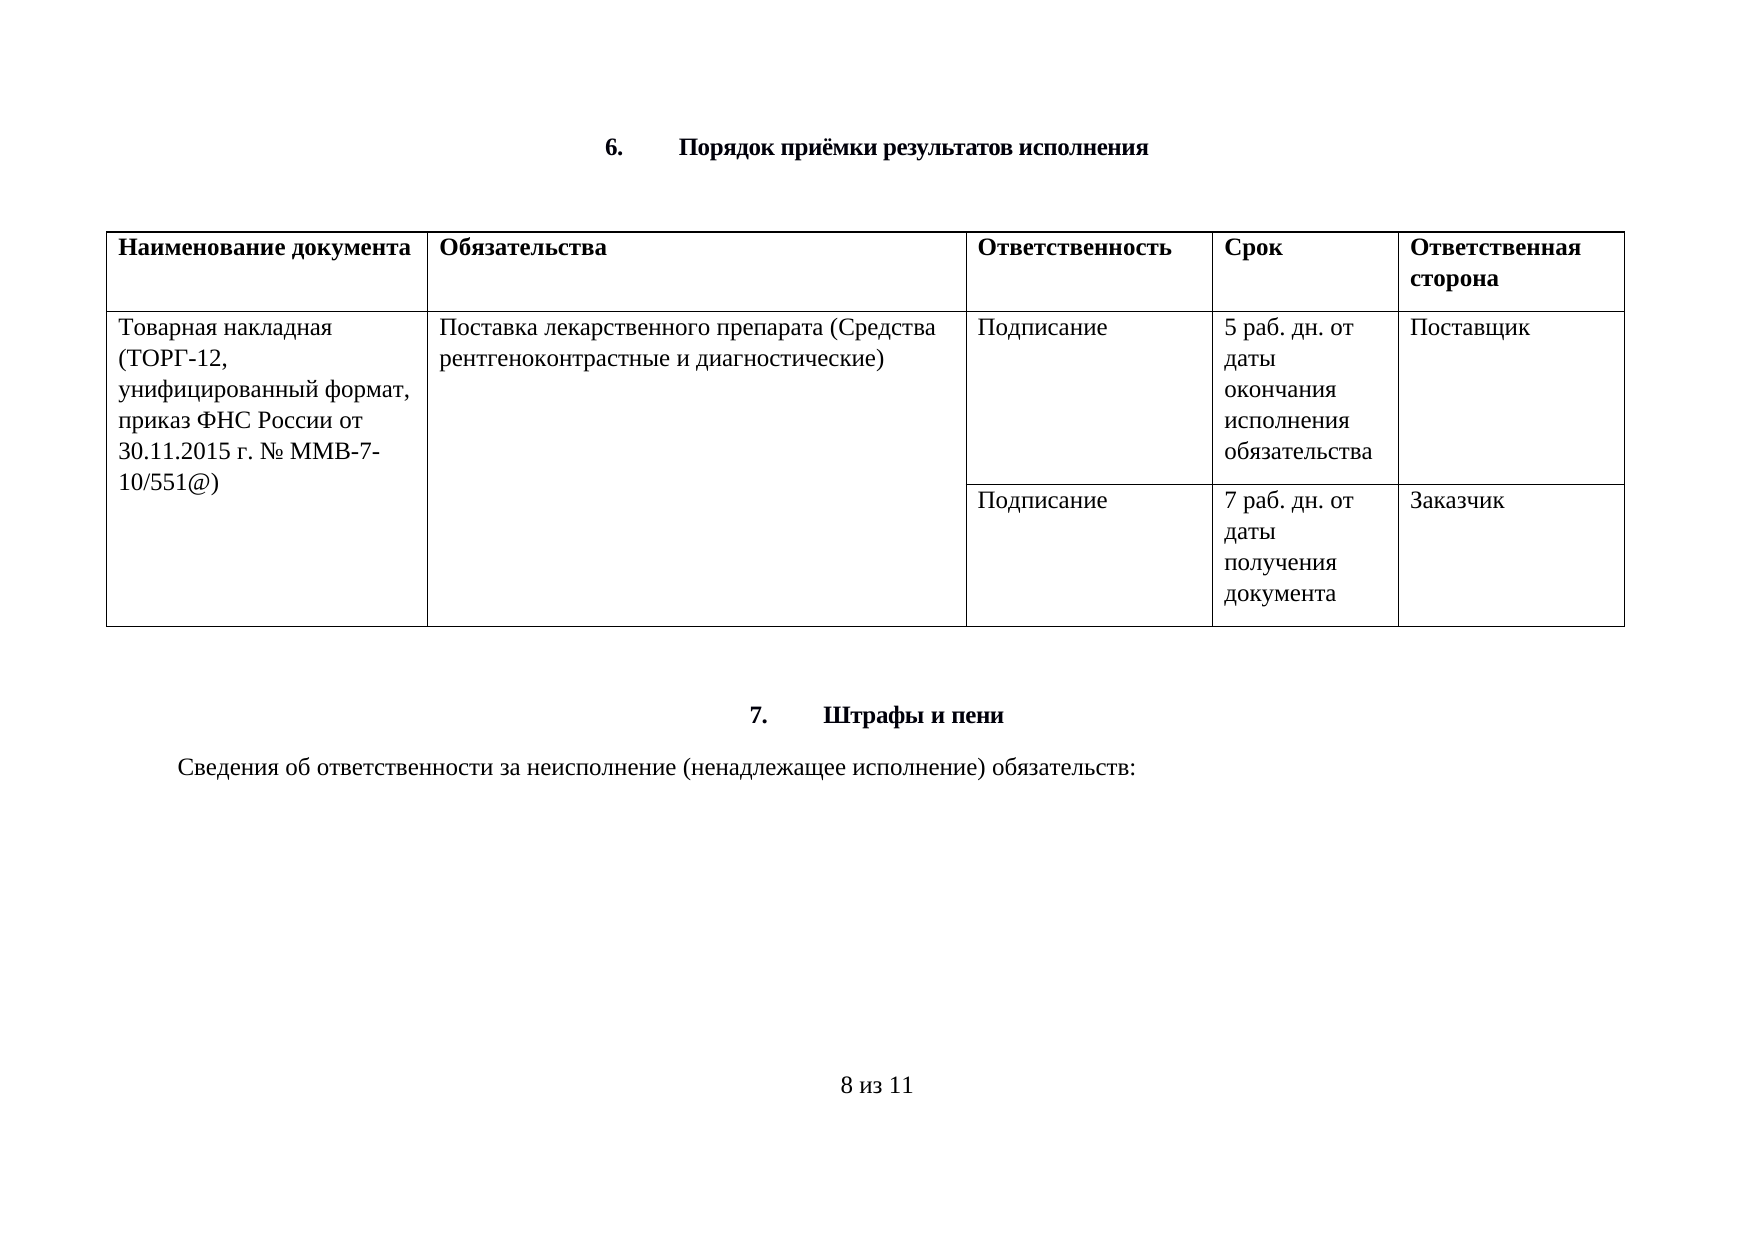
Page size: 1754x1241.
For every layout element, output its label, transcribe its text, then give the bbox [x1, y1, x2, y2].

table_header Срок [1213, 233, 1398, 311]
table_header Ответственность [967, 233, 1212, 311]
table_cell Подписание [967, 485, 1212, 626]
table_header Ответственная сторона [1399, 233, 1624, 311]
table_cell Поставщик [1399, 312, 1624, 484]
text Сведения об ответственности за неисполнение (ненадлежащее исполнение) обязательств: [118, 752, 1636, 780]
table_cell Подписание [967, 312, 1212, 484]
table_cell Поставка лекарственного препарата (Средства рентгеноконтрастные и диагностические) [428, 312, 966, 626]
subtitle Штрафы и пени [118, 700, 1636, 728]
table_cell 5 раб. дн. от даты окончания исполнения обязательства [1213, 312, 1398, 484]
subtitle Порядок приёмки результатов исполнения [118, 132, 1636, 161]
table_cell 7 раб. дн. от даты получения документа [1213, 485, 1398, 626]
table_cell Товарная накладная (ТОРГ-12, унифицированный формат, приказ ФНС России от 30.11.2015 г. № ММВ-7-10/551@) [107, 312, 427, 626]
table_cell Заказчик [1399, 485, 1624, 626]
table_header Обязательства [428, 233, 966, 311]
table_header Наименование документа [107, 233, 427, 311]
